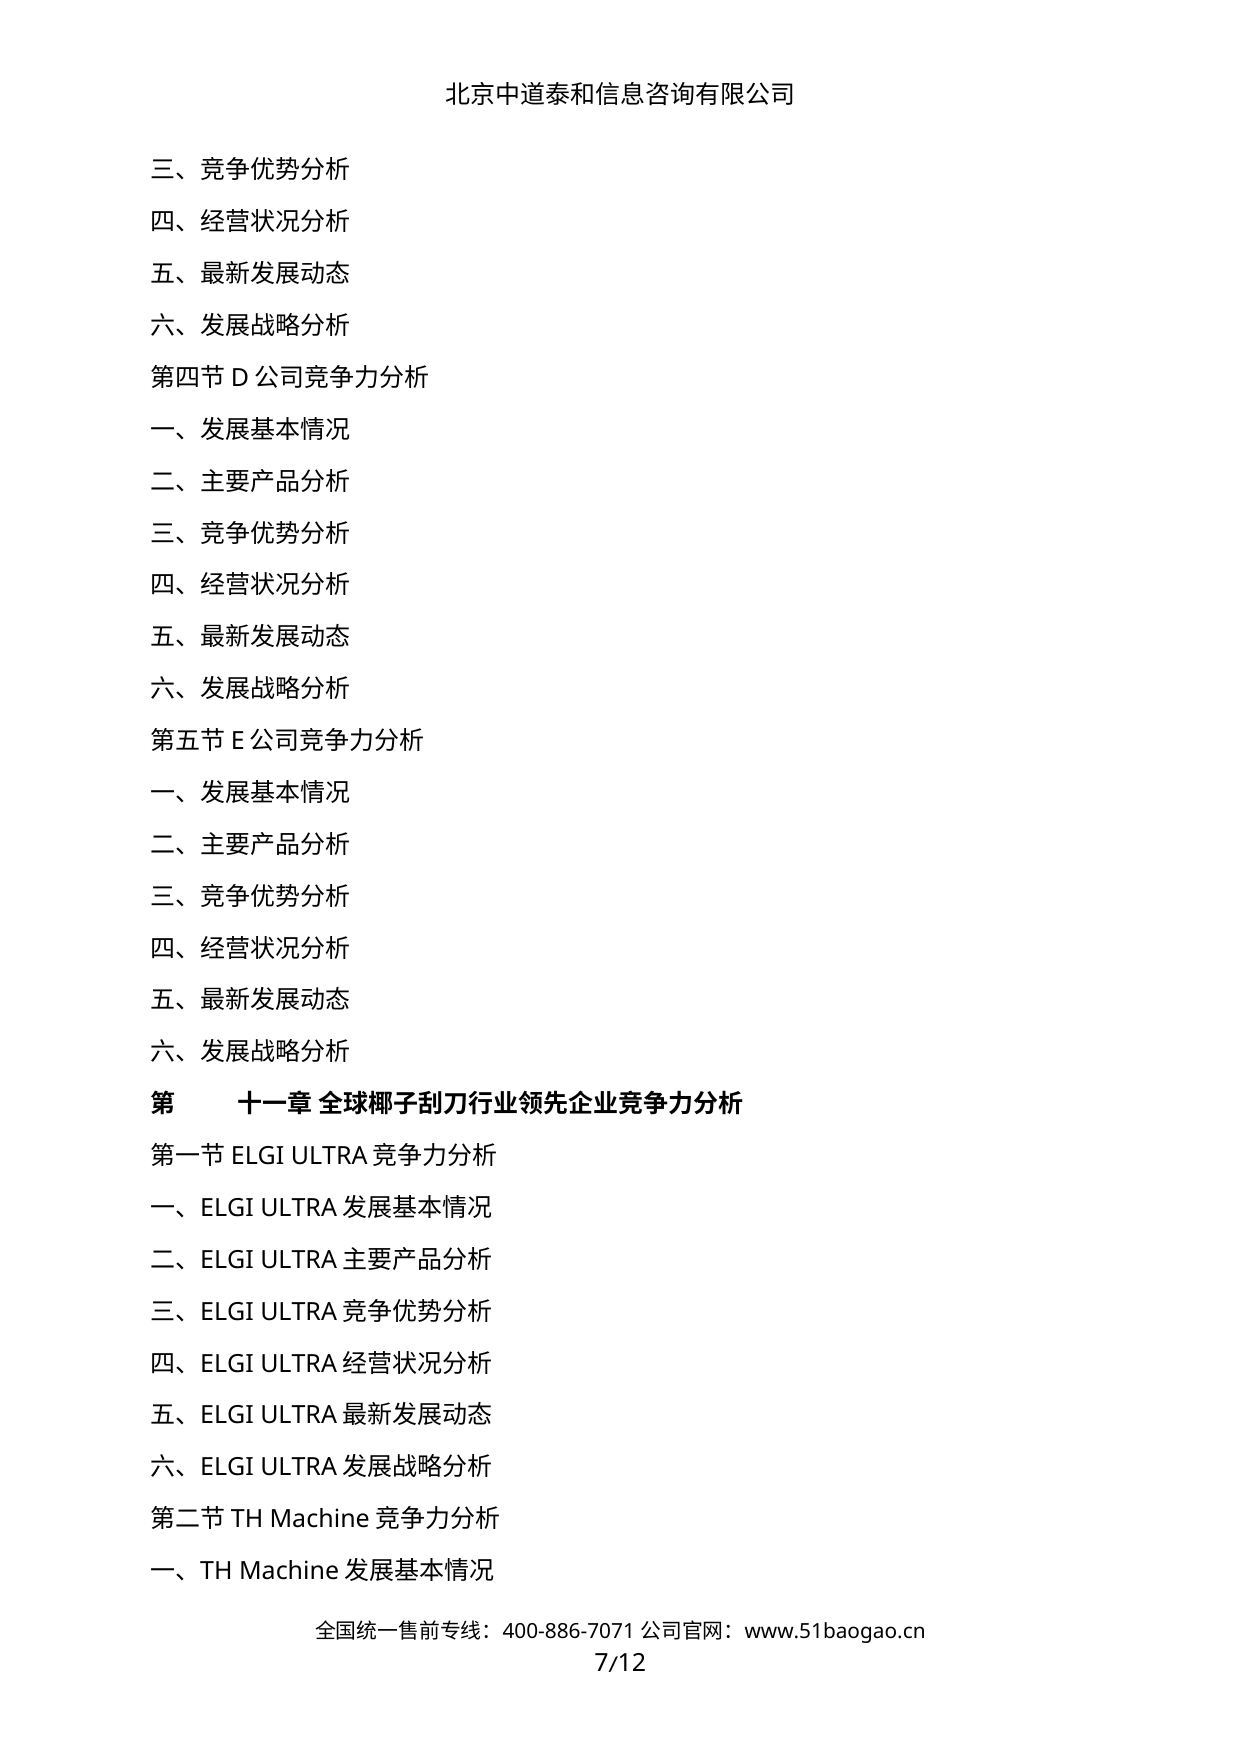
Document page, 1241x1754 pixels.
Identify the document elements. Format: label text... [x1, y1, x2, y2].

text 五、最新发展动态 [150, 980, 1090, 1016]
text 五、最新发展动态 [150, 617, 1090, 653]
text 四、ELGI ULTRA经营状况分析 [150, 1343, 1090, 1379]
text 三、ELGI ULTRA竞争优势分析 [150, 1291, 1090, 1327]
text 第五节 E公司竞争力分析 [150, 721, 1090, 757]
text 五、最新发展动态 [150, 254, 1090, 290]
text 四、经营状况分析 [150, 565, 1090, 601]
text 六、发展战略分析 [150, 306, 1090, 342]
text 一、发展基本情况 [150, 409, 1090, 446]
text 第二节 TH Machine竞争力分析 [150, 1499, 1090, 1535]
text 一、ELGI ULTRA发展基本情况 [150, 1187, 1090, 1224]
text 三、竞争优势分析 [150, 150, 1090, 186]
text 四、经营状况分析 [150, 928, 1090, 964]
text 六、发展战略分析 [150, 1032, 1090, 1068]
text 二、主要产品分析 [150, 824, 1090, 861]
text 第四节 D公司竞争力分析 [150, 357, 1090, 394]
text 一、发展基本情况 [150, 772, 1090, 809]
text 五、ELGI ULTRA最新发展动态 [150, 1395, 1090, 1431]
text 三、竞争优势分析 [150, 513, 1090, 549]
text 一、TH Machine发展基本情况 [150, 1551, 1090, 1587]
text 六、ELGI ULTRA发展战略分析 [150, 1447, 1090, 1483]
text 第一节 ELGI ULTRA竞争力分析 [150, 1136, 1090, 1172]
text 六、发展战略分析 [150, 669, 1090, 705]
text 四、经营状况分析 [150, 202, 1090, 238]
text 第 十一章 全球椰子刮刀行业领先企业竞争力分析 [150, 1084, 1090, 1120]
text 三、竞争优势分析 [150, 876, 1090, 912]
text 二、主要产品分析 [150, 461, 1090, 497]
text 二、ELGI ULTRA主要产品分析 [150, 1239, 1090, 1276]
